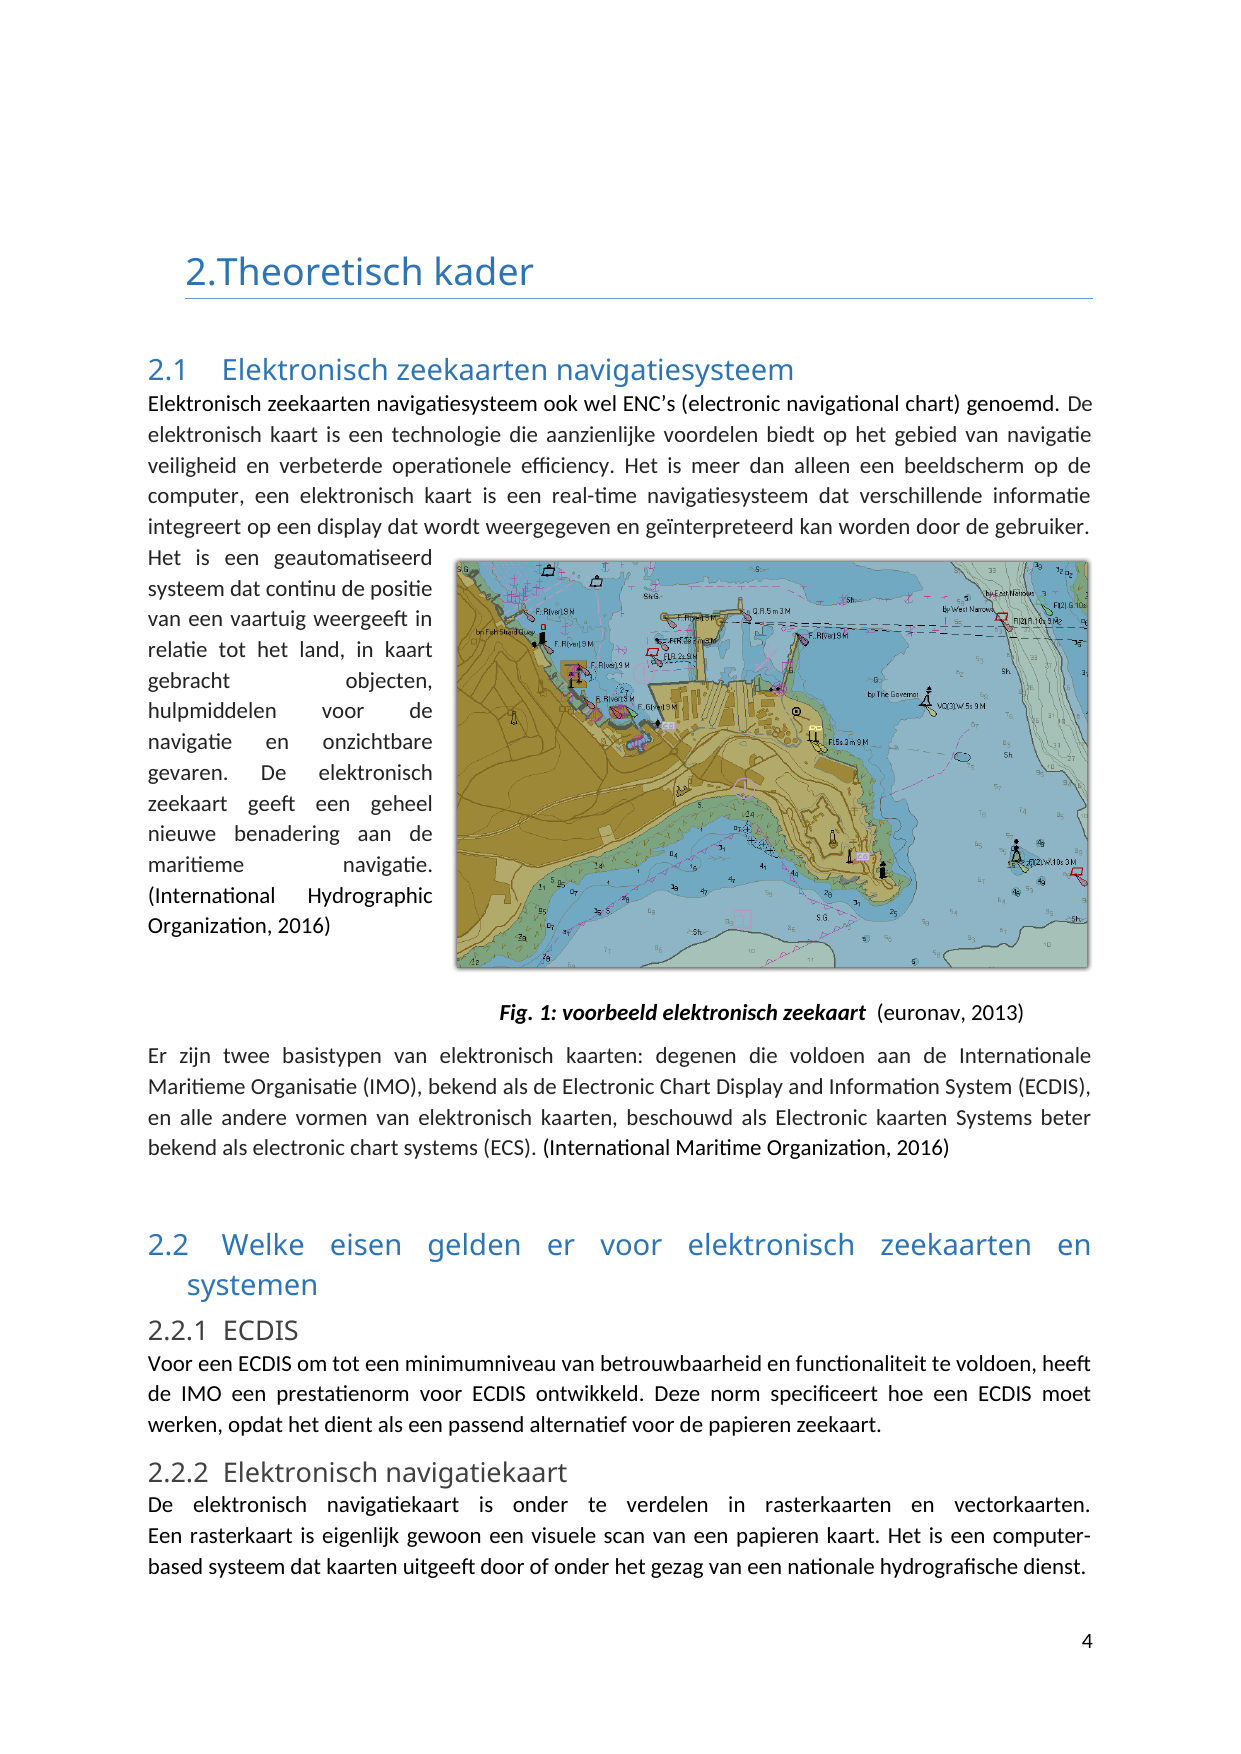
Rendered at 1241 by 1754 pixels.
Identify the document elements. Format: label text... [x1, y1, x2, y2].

text Fig. 1: voorbeeld elektronisch zeekaart [148, 998, 1093, 1026]
subtitle 2.Theoretisch kader [185, 245, 1093, 298]
picture [451, 557, 1093, 973]
text Voor een ECDIS om tot een minimumniveau van betrouwbaarheid en functionaliteit te voldoen, heeft de IMO een prestatienorm voor ECDIS ontwikkeld. Deze norm specificeert hoe een ECDIS moet werken, opdat het dient als een passend alternatief voor de papieren zeekaart. [148, 1349, 1093, 1438]
text Er zijn twee basistypen van elektronisch kaarten: degenen die voldoen aan de Internationale Maritieme Organisatie (IMO), bekend als de Electronic Chart Display and Information System (ECDIS), en alle andere vormen van elektronisch kaarten, beschouwd als Electronic kaarten Systems beter bekend als electronic chart systems (ECS). [148, 1041, 1093, 1162]
text De elektronisch navigatiekaart is onder te verdelen in rasterkaarten en vectorkaarten. Een rasterkaart is eigenlijk gewoon een visuele scan van een papieren kaart. Het is een computer-based systeem dat kaarten uitgeeft door of onder het gezag van een nationale hydrografische dienst. [148, 1490, 1093, 1580]
subtitle Elektronisch navigatiekaart [148, 1453, 1093, 1490]
subtitle ECDIS [148, 1312, 1093, 1349]
subtitle Welke eisen gelden er voor elektronisch zeekaarten en systemen [148, 1224, 1093, 1303]
subtitle Elektronisch zeekaarten navigatiesysteem [148, 349, 1093, 389]
